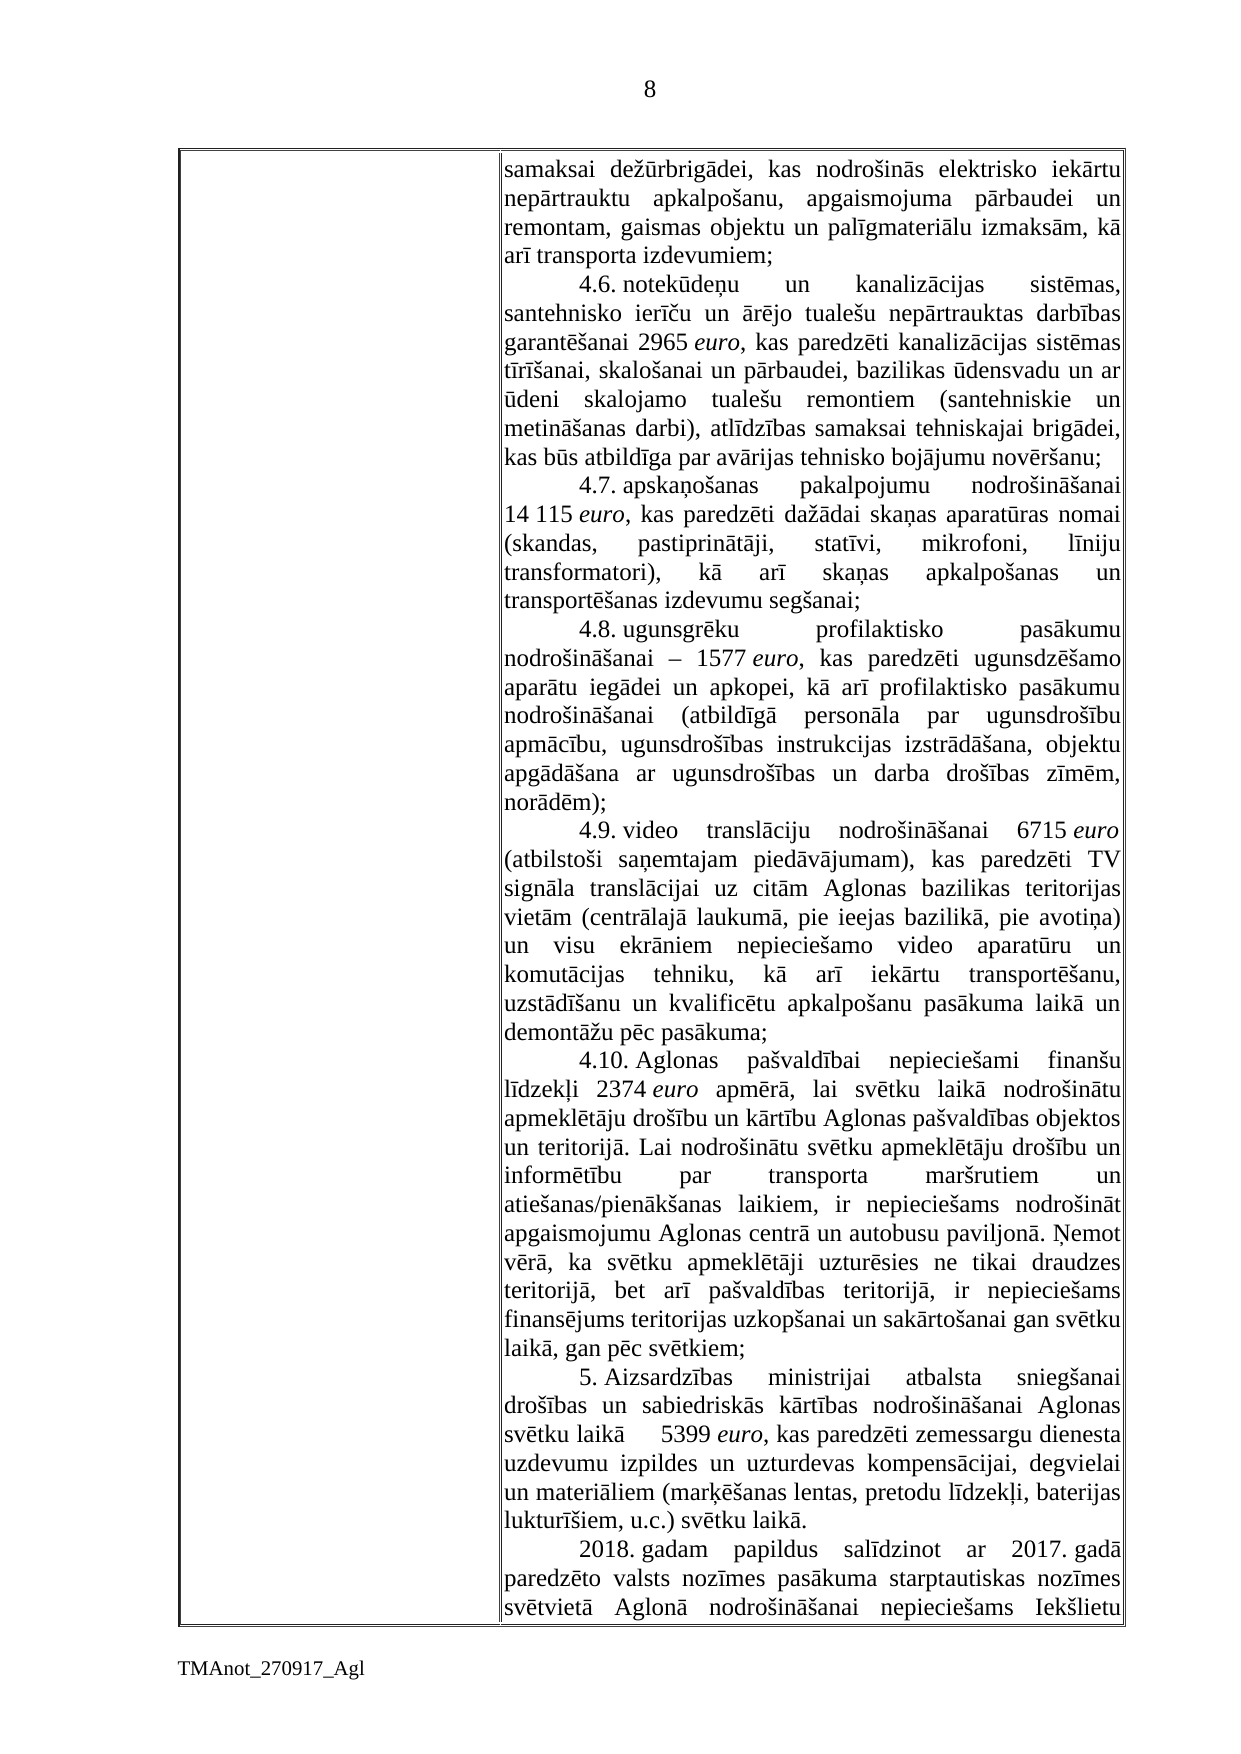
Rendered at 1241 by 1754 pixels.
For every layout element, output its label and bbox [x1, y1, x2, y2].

table_cell [181, 151, 501, 1623]
